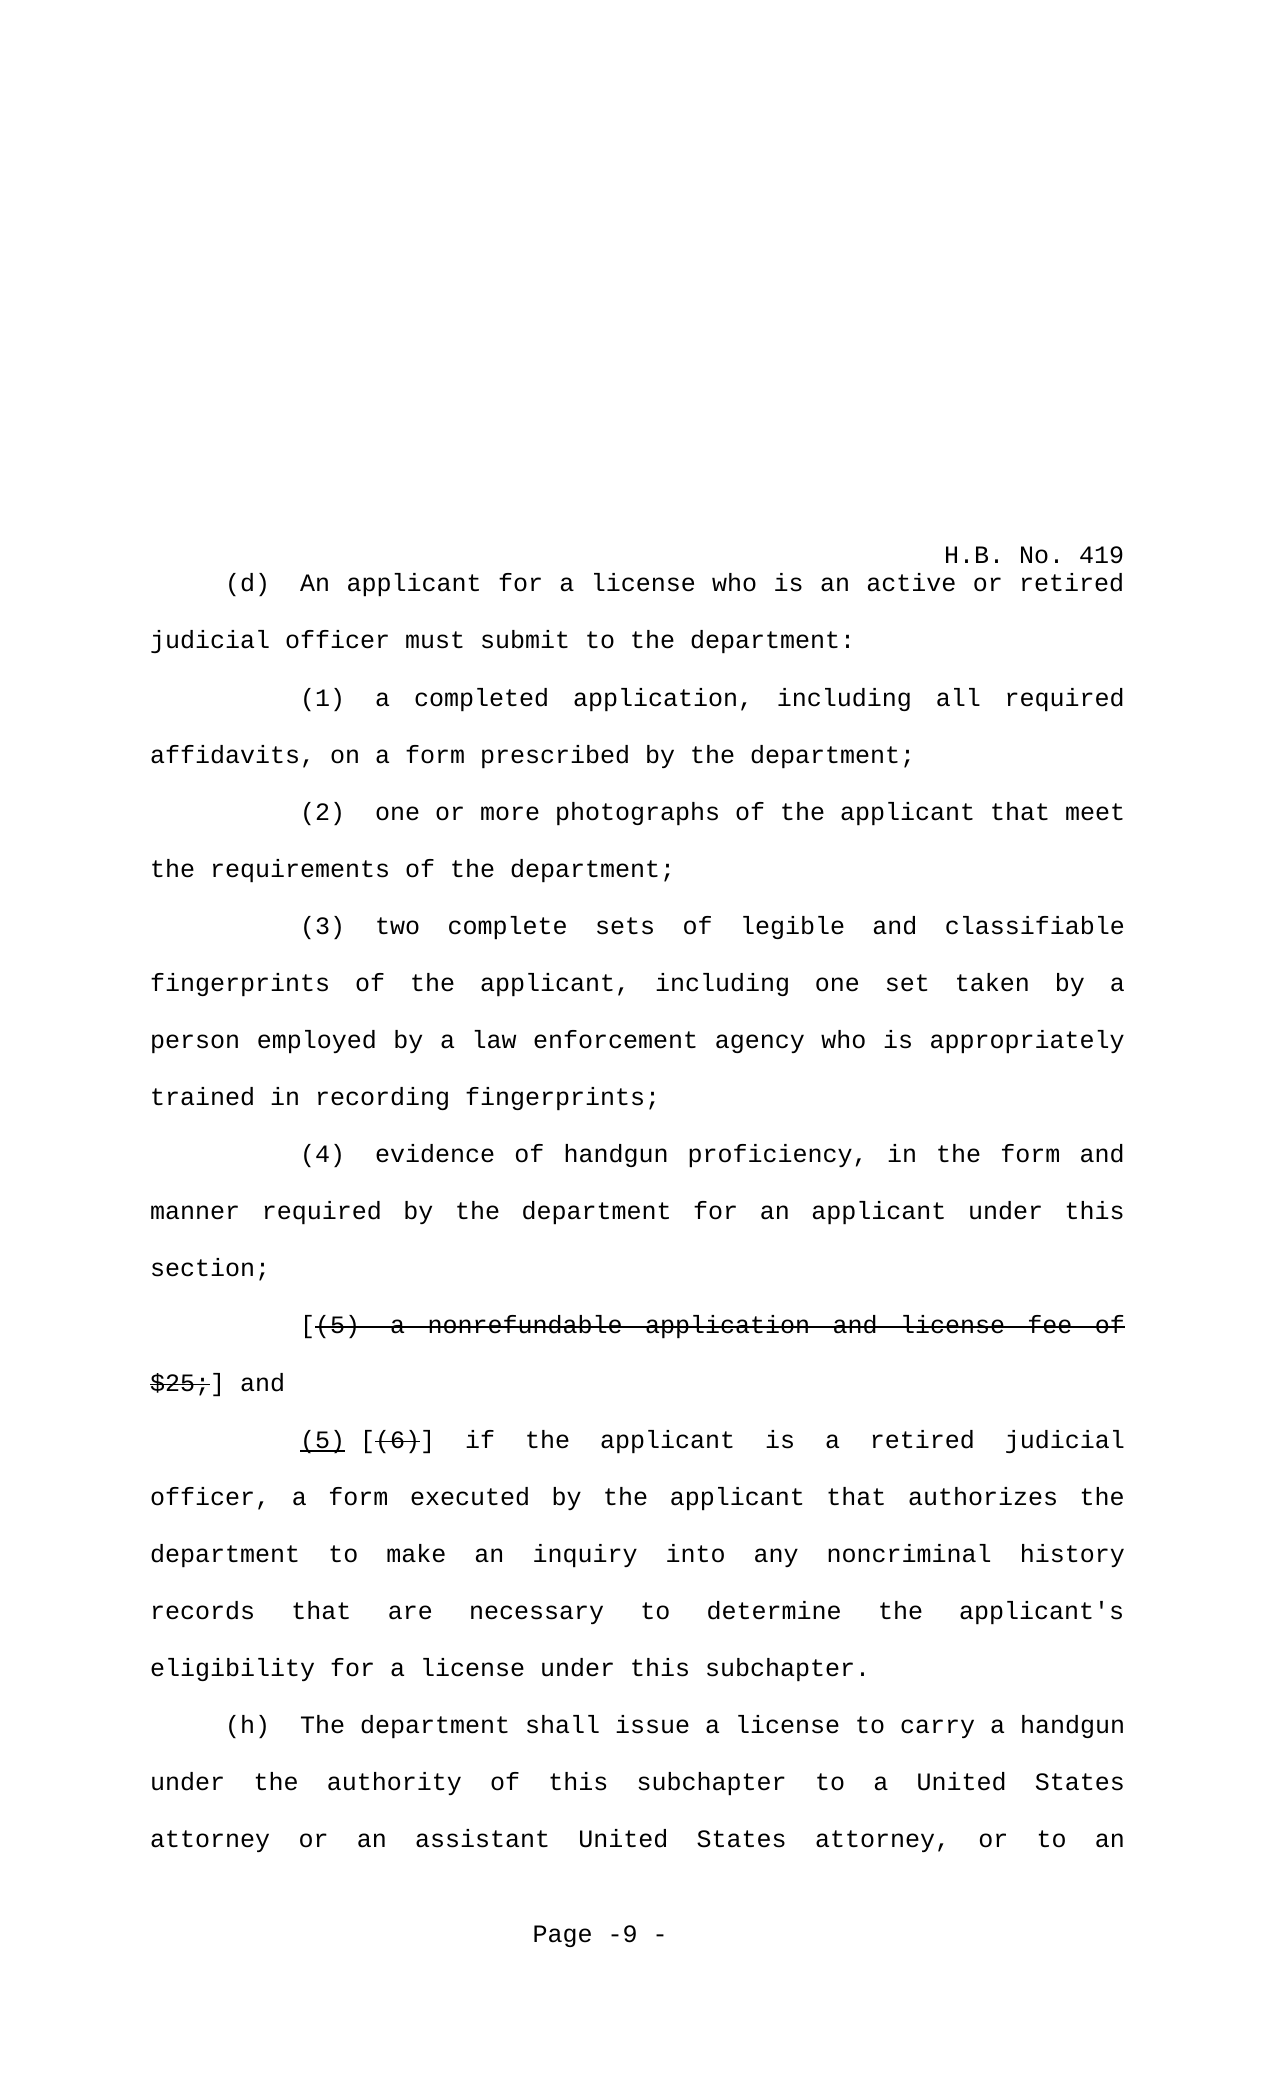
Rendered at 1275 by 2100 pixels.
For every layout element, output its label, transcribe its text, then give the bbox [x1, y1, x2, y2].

text (4) evidence of handgun proficiency, in the form and manner required by the department for an applicant under this section; [150, 1142, 1125, 1284]
text (5) [(6)] if the applicant is a retired judicial officer, a form executed by the applicant that authorizes the department to make an inquiry into any noncriminal history records that are necessary to determine the applicant's eligibility for a license under this subchapter. [150, 1427, 1125, 1684]
text (3) two complete sets of legible and classifiable fingerprints of the applicant, including one set taken by a person employed by a law enforcement agency who is appropriately trained in recording fingerprints; [150, 913, 1125, 1113]
text [(5) a nonrefundable application and license fee of $25;] and [150, 1313, 1125, 1398]
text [150, 1712, 1125, 1855]
text (d) An applicant for a license who is an active or retired judicial officer must submit to the department: [150, 571, 1125, 656]
text (1) a completed application, including all required affidavits, on a form prescribed by the department; [150, 685, 1125, 771]
text (2) one or more photographs of the applicant that meet the requirements of the department; [150, 799, 1125, 885]
